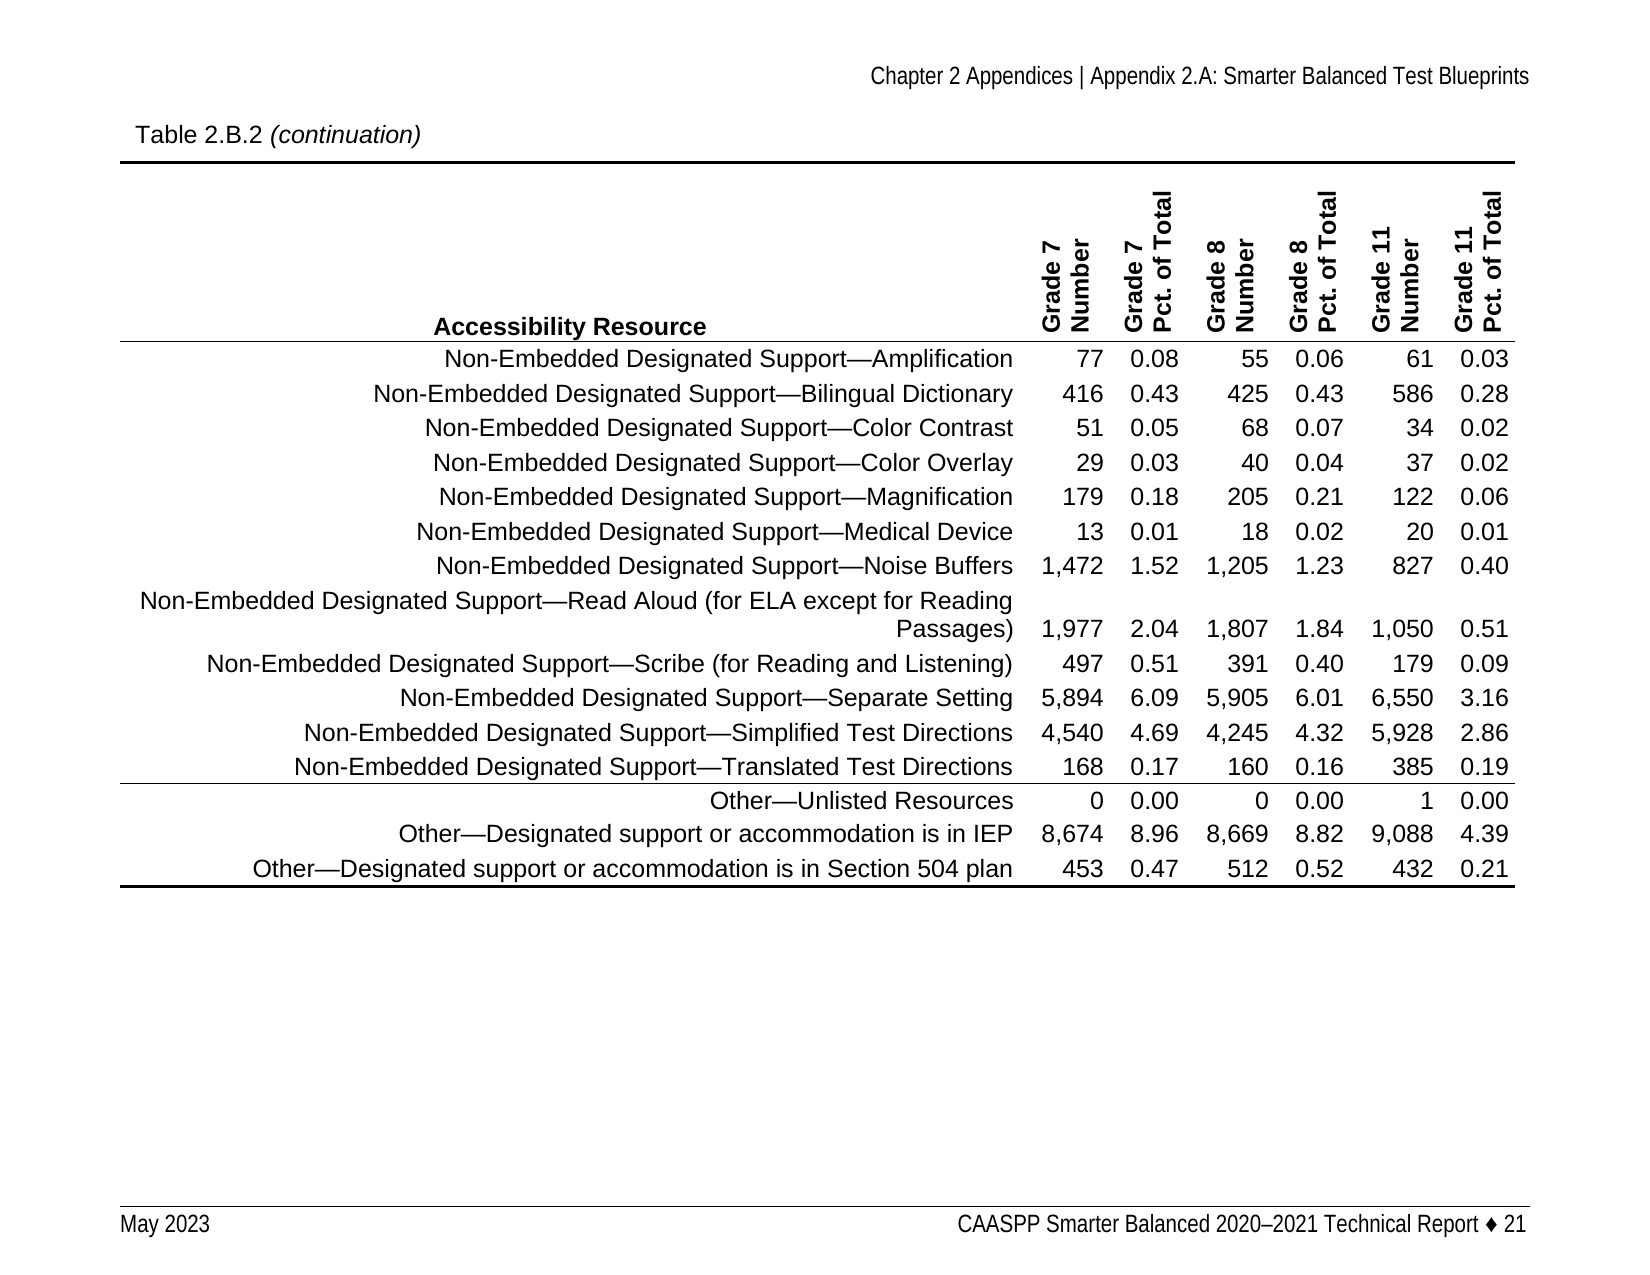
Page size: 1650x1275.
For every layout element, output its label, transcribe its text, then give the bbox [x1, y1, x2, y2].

table_header Grade 7 Number [1020, 164, 1110, 341]
table_cell 0.00 [1440, 784, 1515, 817]
table_cell 0.00 [1275, 784, 1350, 817]
text Table 2.B.2 (continuation) [135, 120, 1530, 149]
table_cell 0.40 [1440, 549, 1515, 582]
table_cell Non-Embedded Designated Support—Simplified Test Directions [120, 716, 1020, 749]
table_cell 1.84 [1275, 584, 1350, 645]
table_cell 0.40 [1275, 647, 1350, 680]
table_cell 205 [1185, 480, 1275, 513]
table_cell Other—Designated support or accommodation is in Section 504 plan [120, 852, 1020, 884]
table_cell 2.86 [1440, 716, 1515, 749]
table_cell 0.03 [1110, 446, 1185, 479]
table_cell 8.82 [1275, 817, 1350, 850]
table_cell Non-Embedded Designated Support—Color Overlay [120, 446, 1020, 479]
table_cell Non-Embedded Designated Support—Read Aloud (for ELA except for Reading Passages) [120, 584, 1020, 645]
table_header Grade 8 Pct. of Total [1275, 164, 1350, 341]
table_cell 497 [1020, 647, 1110, 680]
table_cell 40 [1185, 446, 1275, 479]
table_cell 34 [1350, 411, 1440, 444]
table_cell 0.09 [1440, 647, 1515, 680]
table_cell 8.96 [1110, 817, 1185, 850]
table_cell 4.69 [1110, 716, 1185, 749]
table_cell Non-Embedded Designated Support—Translated Test Directions [120, 750, 1020, 783]
table_cell 29 [1020, 446, 1110, 479]
table_cell 77 [1020, 342, 1110, 375]
table_cell 1,472 [1020, 549, 1110, 582]
table_cell 0.07 [1275, 411, 1350, 444]
table_cell 160 [1185, 750, 1275, 783]
table_cell 5,928 [1350, 716, 1440, 749]
table_cell 5,894 [1020, 681, 1110, 714]
table_cell 0 [1020, 784, 1110, 817]
table_cell 432 [1350, 852, 1440, 884]
table_cell 0.08 [1110, 342, 1185, 375]
table_cell 3.16 [1440, 681, 1515, 714]
table_cell 0.43 [1110, 377, 1185, 410]
table_cell 68 [1185, 411, 1275, 444]
table_cell 0.02 [1440, 446, 1515, 479]
table_cell 0.19 [1440, 750, 1515, 783]
table_cell 0.28 [1440, 377, 1515, 410]
table_cell Other—Designated support or accommodation is in IEP [120, 817, 1020, 850]
table_cell 1.52 [1110, 549, 1185, 582]
table_cell 37 [1350, 446, 1440, 479]
table_cell 1,807 [1185, 584, 1275, 645]
table_cell 0.06 [1440, 480, 1515, 513]
table_cell 6,550 [1350, 681, 1440, 714]
table_cell 0.03 [1440, 342, 1515, 375]
table_cell 179 [1020, 480, 1110, 513]
table_cell 1,977 [1020, 584, 1110, 645]
table_cell 13 [1020, 515, 1110, 548]
table_cell 0.04 [1275, 446, 1350, 479]
table_cell Non-Embedded Designated Support—Amplification [120, 342, 1020, 375]
table_cell 4,540 [1020, 716, 1110, 749]
table_cell 55 [1185, 342, 1275, 375]
table_header Grade 8 Number [1185, 164, 1275, 341]
table_cell 1 [1350, 784, 1440, 817]
table_cell 2.04 [1110, 584, 1185, 645]
table_cell Non-Embedded Designated Support—Separate Setting [120, 681, 1020, 714]
table_cell 0.21 [1440, 852, 1515, 884]
table_cell 179 [1350, 647, 1440, 680]
table_cell 0.02 [1440, 411, 1515, 444]
table_cell 0.01 [1440, 515, 1515, 548]
table_cell 0.05 [1110, 411, 1185, 444]
table_cell 1,205 [1185, 549, 1275, 582]
table_cell 0.21 [1275, 480, 1350, 513]
table_cell 0.18 [1110, 480, 1185, 513]
table_cell Non-Embedded Designated Support—Magnification [120, 480, 1020, 513]
table_cell 8,669 [1185, 817, 1275, 850]
table_cell 0.06 [1275, 342, 1350, 375]
table_cell 0.51 [1110, 647, 1185, 680]
table_cell 4.32 [1275, 716, 1350, 749]
table_cell 425 [1185, 377, 1275, 410]
table_cell 0.43 [1275, 377, 1350, 410]
table_header Grade 7 Pct. of Total [1110, 164, 1185, 341]
table_cell 0.51 [1440, 584, 1515, 645]
table_cell 5,905 [1185, 681, 1275, 714]
table_cell 385 [1350, 750, 1440, 783]
table_cell 4.39 [1440, 817, 1515, 850]
table_cell 0.52 [1275, 852, 1350, 884]
table_cell 6.01 [1275, 681, 1350, 714]
table_header Grade 11 Number [1350, 164, 1440, 341]
table_header Accessibility Resource [120, 164, 1020, 341]
table_cell 61 [1350, 342, 1440, 375]
table_cell 1.23 [1275, 549, 1350, 582]
table_cell 122 [1350, 480, 1440, 513]
table_cell 586 [1350, 377, 1440, 410]
table_cell 18 [1185, 515, 1275, 548]
table_cell 453 [1020, 852, 1110, 884]
table_cell 416 [1020, 377, 1110, 410]
table_cell Non-Embedded Designated Support—Medical Device [120, 515, 1020, 548]
table_cell 827 [1350, 549, 1440, 582]
table_cell 168 [1020, 750, 1110, 783]
table_cell 6.09 [1110, 681, 1185, 714]
table_cell 9,088 [1350, 817, 1440, 850]
table_cell 0.01 [1110, 515, 1185, 548]
table_cell 1,050 [1350, 584, 1440, 645]
table_cell 391 [1185, 647, 1275, 680]
table_cell 0.17 [1110, 750, 1185, 783]
table_cell 8,674 [1020, 817, 1110, 850]
table_cell 20 [1350, 515, 1440, 548]
table_cell 0.02 [1275, 515, 1350, 548]
table_cell Non-Embedded Designated Support—Scribe (for Reading and Listening) [120, 647, 1020, 680]
table_header Grade 11 Pct. of Total [1440, 164, 1515, 341]
table_cell Non-Embedded Designated Support—Color Contrast [120, 411, 1020, 444]
table_cell Non-Embedded Designated Support—Bilingual Dictionary [120, 377, 1020, 410]
table_cell Other—Unlisted Resources [120, 784, 1020, 817]
table_cell 0.47 [1110, 852, 1185, 884]
table_cell 0.00 [1110, 784, 1185, 817]
table_cell 0.16 [1275, 750, 1350, 783]
table_cell 51 [1020, 411, 1110, 444]
table_cell 0 [1185, 784, 1275, 817]
table_cell 4,245 [1185, 716, 1275, 749]
table_cell 512 [1185, 852, 1275, 884]
table_cell Non-Embedded Designated Support—Noise Buffers [120, 549, 1020, 582]
